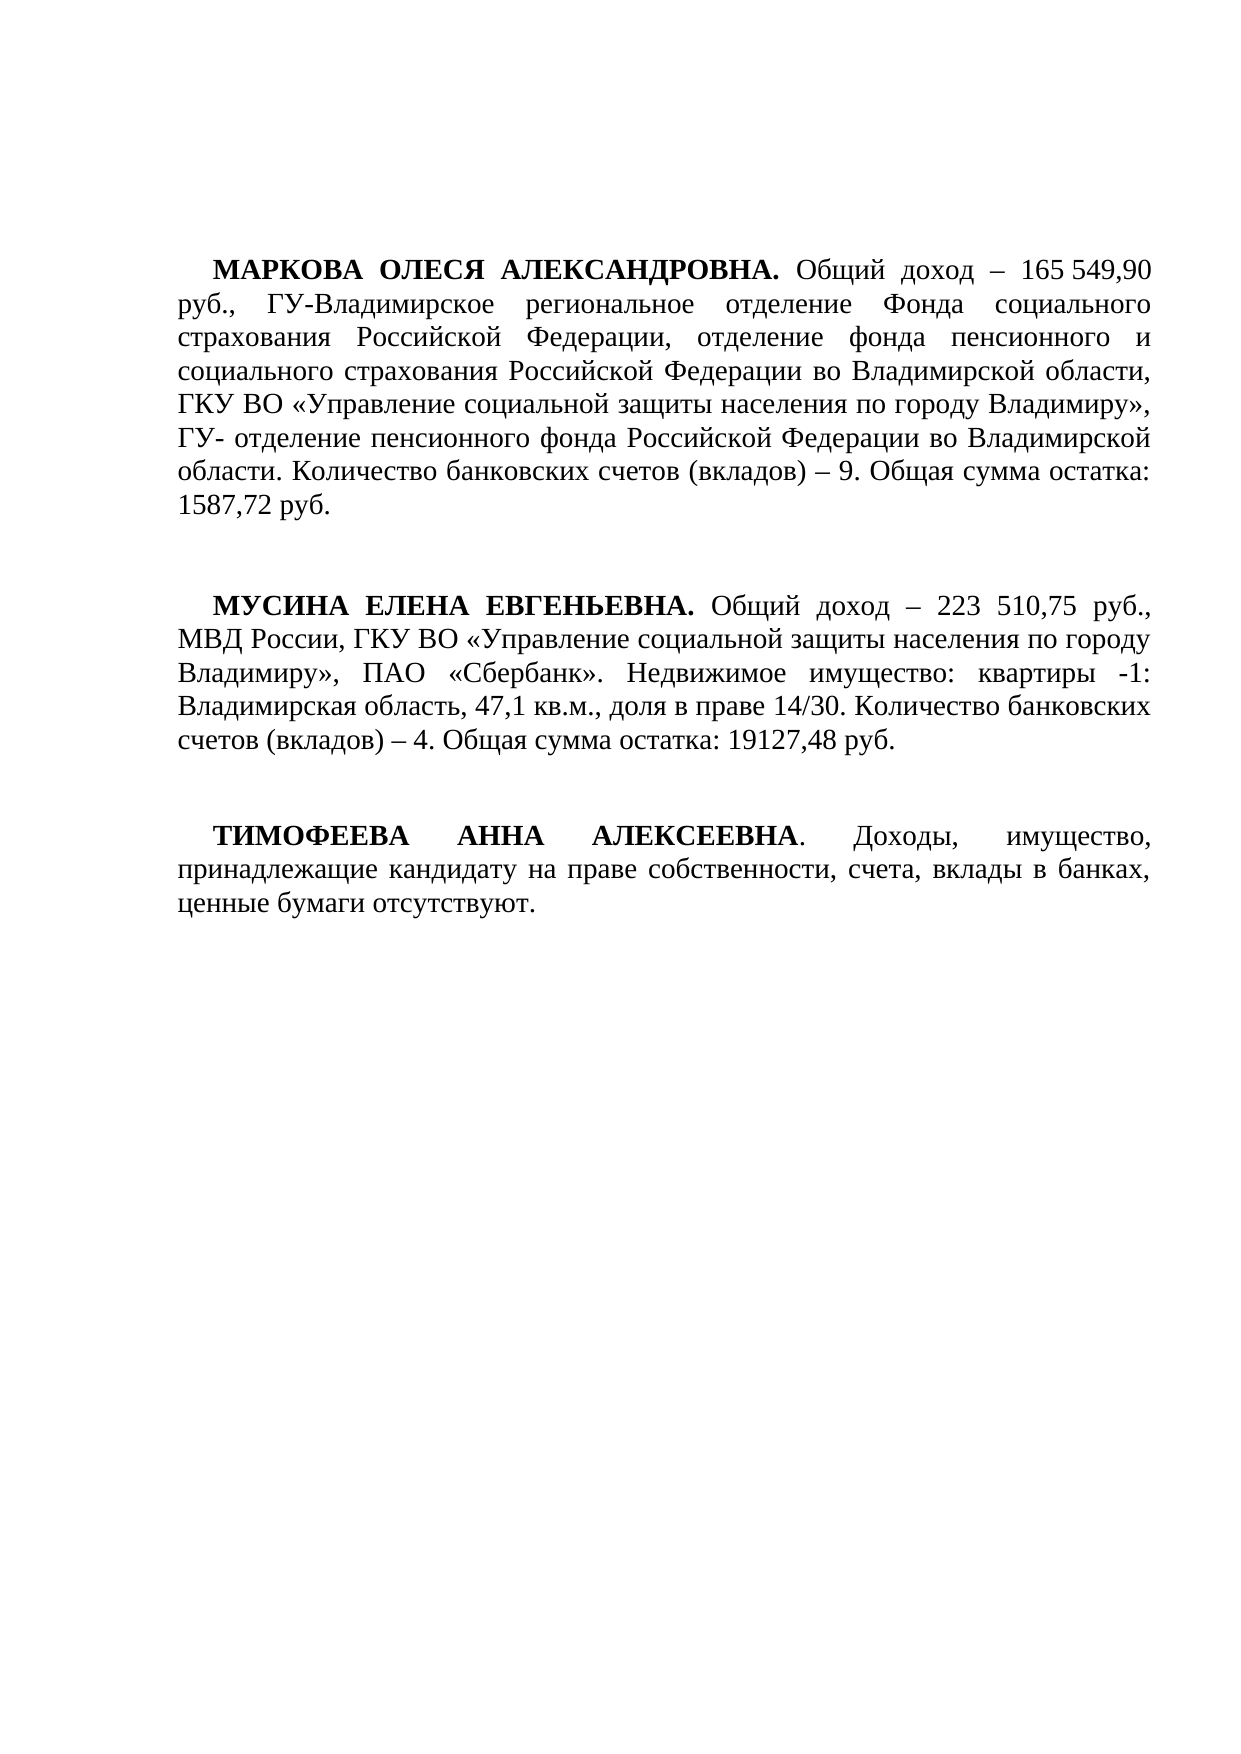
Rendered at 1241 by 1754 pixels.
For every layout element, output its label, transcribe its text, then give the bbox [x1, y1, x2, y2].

text МУСИНА ЕЛЕНА ЕВГЕНЬЕВНА. Общий доход – 223 510,75 руб., МВД России, ГКУ ВО «Управление социальной защиты населения по городу Владимиру», ПАО «Сбербанк». Недвижимое имущество: квартиры -1: Владимирская область, 47,1 кв.м., доля в праве 14/30. Количество банковских счетов (вкладов) – 4. Общая сумма остатка: 19127,48 руб. [177, 588, 1152, 755]
text МАРКОВА ОЛЕСЯ АЛЕКСАНДРОВНА. Общий доход – 165 549,90 руб., ГУ-Владимирское региональное отделение Фонда социального страхования Российской Федерации, отделение фонда пенсионного и социального страхования Российской Федерации во Владимирской области, ГКУ ВО «Управление социальной защиты населения по городу Владимиру», ГУ- отделение пенсионного фонда Российской Федерации во Владимирской области. Количество банковских счетов (вкладов) – 9. Общая сумма остатка: 1587,72 руб. [177, 252, 1152, 521]
text ТИМОФЕЕВА АННА АЛЕКСЕЕВНА. Доходы, имущество, принадлежащие кандидату на праве собственности, счета, вклады в банках, ценные бумаги отсутствуют. [177, 818, 1152, 918]
